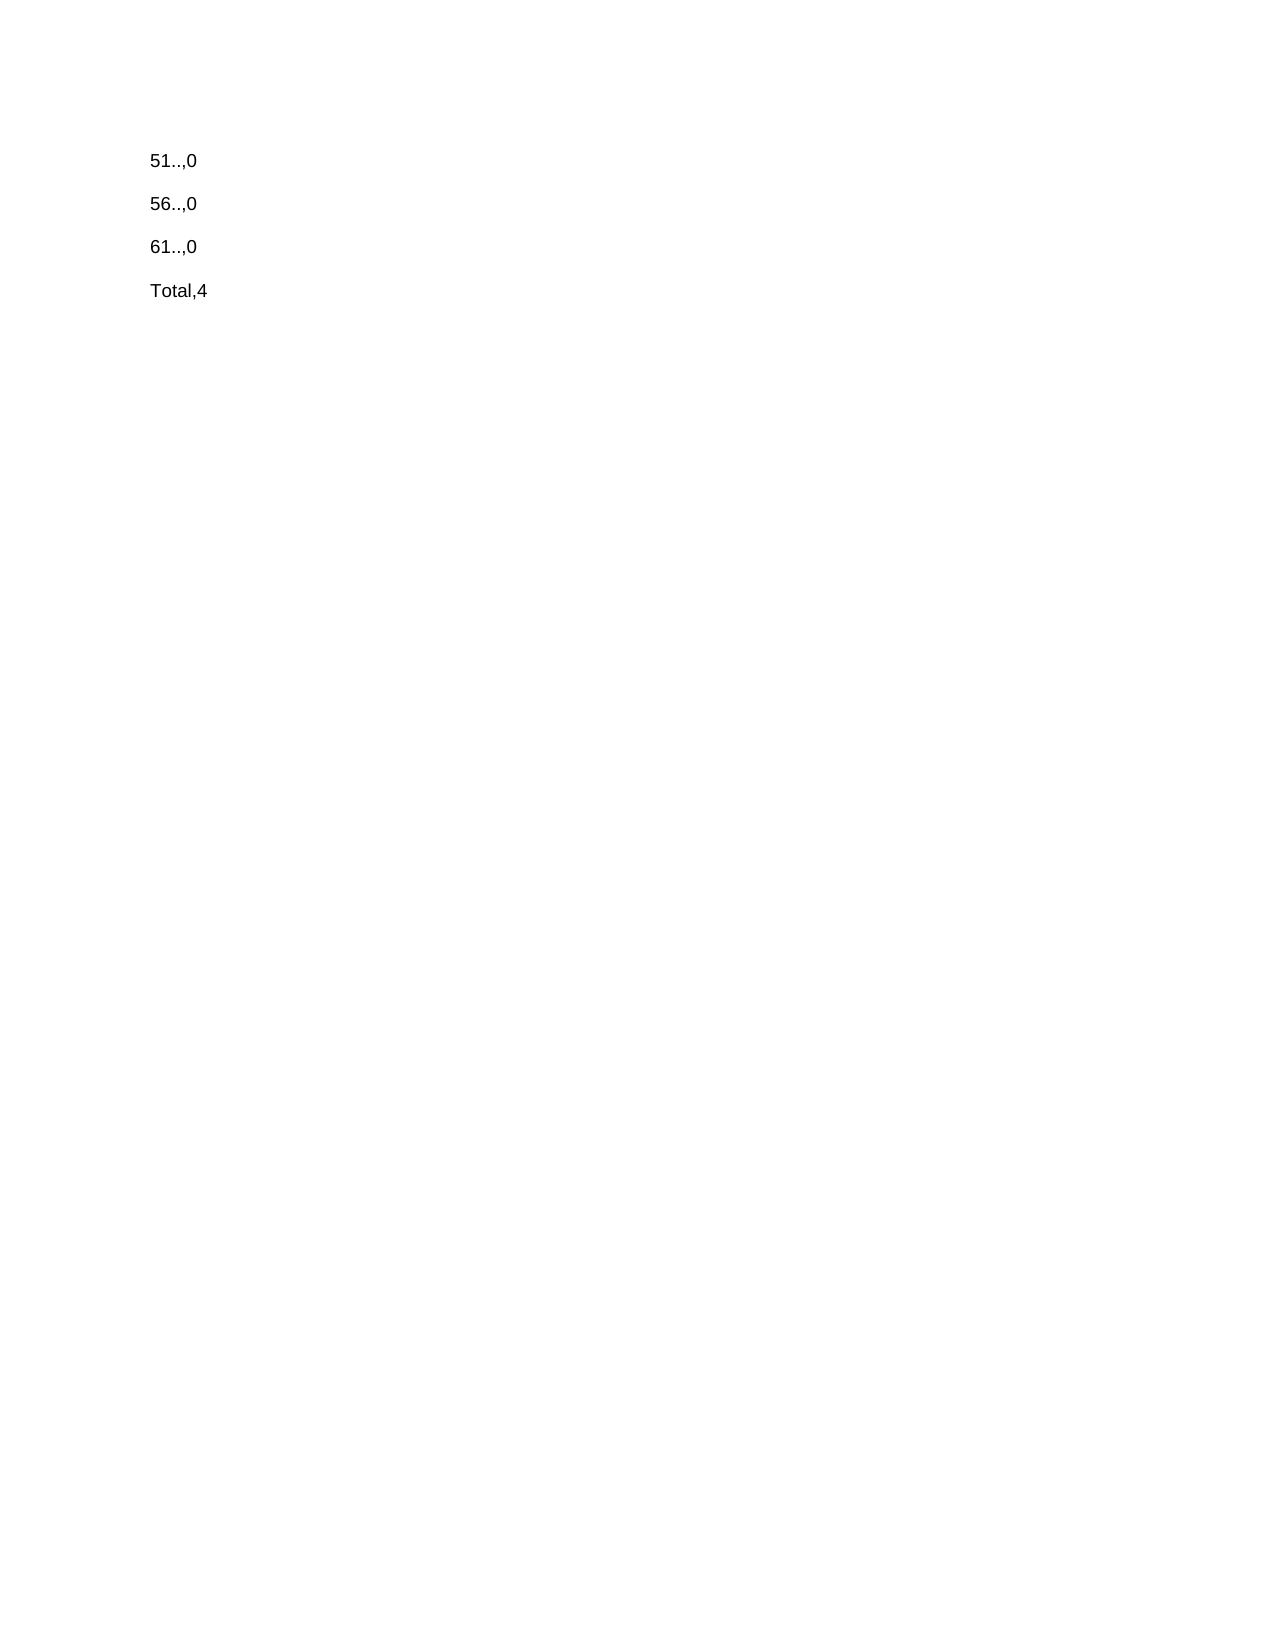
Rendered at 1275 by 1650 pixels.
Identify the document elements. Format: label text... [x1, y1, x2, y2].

text 51..,0 [150, 150, 1125, 172]
text Total,4 [150, 279, 1125, 301]
text 56..,0 [150, 193, 1125, 215]
text 61..,0 [150, 236, 1125, 258]
